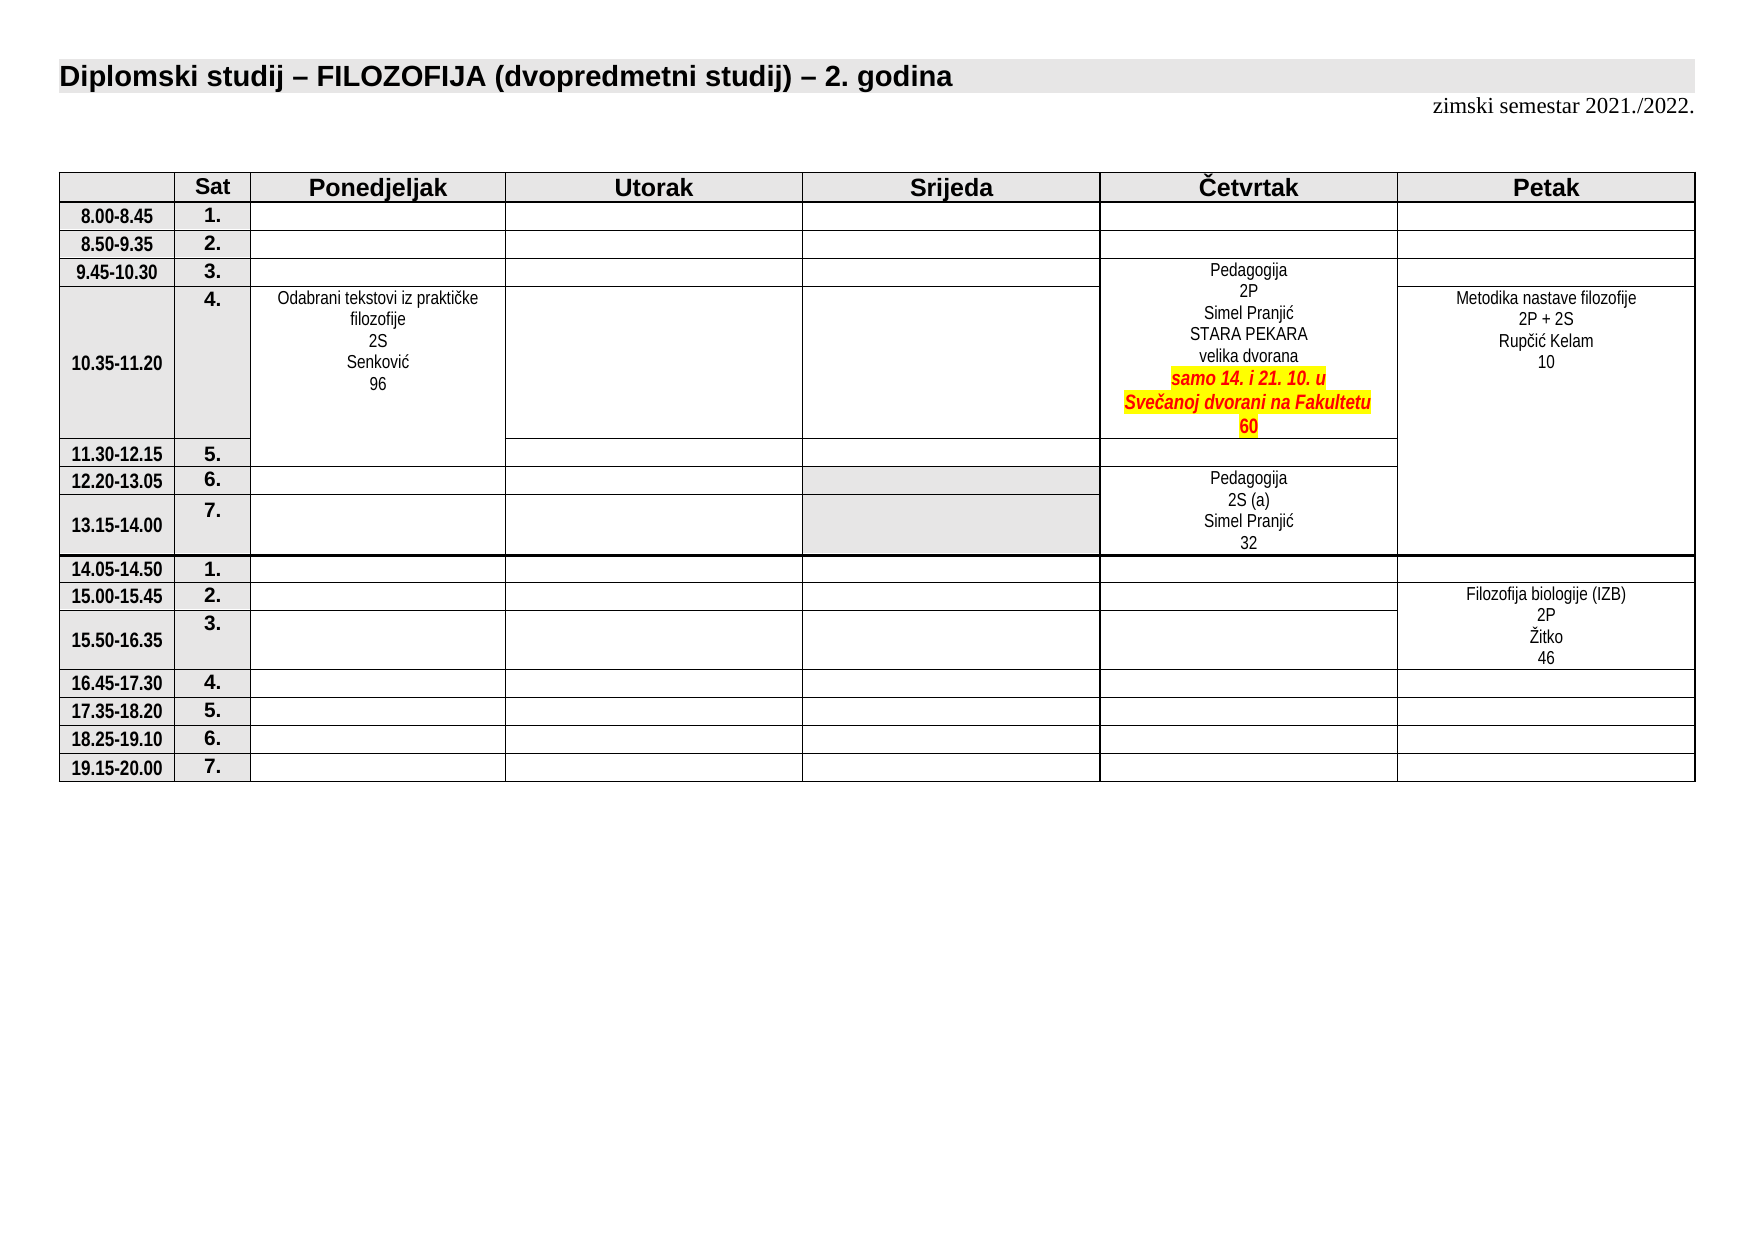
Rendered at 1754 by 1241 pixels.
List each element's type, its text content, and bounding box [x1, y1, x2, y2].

table_cell [1398, 754, 1694, 781]
table_cell [803, 670, 1099, 697]
table_cell [803, 495, 1099, 553]
table_cell [803, 583, 1099, 609]
table_cell [251, 231, 505, 257]
table_cell [506, 670, 802, 697]
table_cell [506, 754, 802, 781]
table_cell [803, 439, 1099, 466]
table_cell [803, 259, 1099, 286]
table_cell 4. [175, 287, 250, 438]
table_cell [1101, 203, 1397, 229]
table_cell [803, 726, 1099, 753]
table_cell [251, 259, 505, 286]
table_cell 12.20-13.05 [60, 467, 174, 494]
table_cell [1101, 439, 1397, 466]
table_cell 2. [175, 583, 250, 609]
table_cell [251, 670, 505, 697]
table_cell [506, 698, 802, 725]
table_cell Filozofija biologije (IZB) 2P Žitko 46 [1398, 583, 1694, 669]
table_cell [506, 611, 802, 669]
table_cell [1101, 726, 1397, 753]
table_cell [1101, 611, 1397, 669]
table_cell 9.45-10.30 [60, 259, 174, 286]
table_cell 5. [175, 439, 250, 466]
table_cell 6. [175, 467, 250, 494]
table_cell [1398, 203, 1694, 229]
table_cell 5. [175, 698, 250, 725]
table_cell [506, 557, 802, 582]
table_cell [251, 698, 505, 725]
table_cell [251, 467, 505, 494]
table_cell 18.25-19.10 [60, 726, 174, 753]
table_cell [1398, 698, 1694, 725]
table_cell [1398, 726, 1694, 753]
table_cell [1101, 583, 1397, 609]
table_cell [506, 726, 802, 753]
table_header Petak [1398, 173, 1694, 201]
table_cell 10.35-11.20 [60, 287, 174, 438]
table_cell [1398, 231, 1694, 257]
table_cell [1101, 557, 1397, 582]
table_cell 14.05-14.50 [60, 557, 174, 582]
table_cell 19.15-20.00 [60, 754, 174, 781]
table_cell [506, 287, 802, 438]
table_cell [506, 231, 802, 257]
table_cell [803, 467, 1099, 494]
table_cell [803, 611, 1099, 669]
table_cell [803, 203, 1099, 229]
table_cell [803, 231, 1099, 257]
table_cell [506, 467, 802, 494]
table_cell 3. [175, 611, 250, 669]
table_cell 8.50-9.35 [60, 231, 174, 257]
table_cell [1101, 698, 1397, 725]
table_cell [803, 698, 1099, 725]
table_header [60, 173, 174, 201]
text Diplomski studij – FILOZOFIJA (dvopredmetni studij) – 2. godina [59, 59, 1695, 93]
table_cell [251, 583, 505, 609]
table_cell [1398, 670, 1694, 697]
table_cell [506, 203, 802, 229]
table_cell 7. [175, 754, 250, 781]
table_cell [506, 439, 802, 466]
table_cell Metodika nastave filozofije 2P + 2S Rupčić Kelam 10 [1398, 287, 1694, 553]
table_cell [1101, 670, 1397, 697]
table_cell [1101, 754, 1397, 781]
table_cell Odabrani tekstovi iz praktičke filozofije 2S Senković 96 [251, 287, 505, 466]
table_cell 7. [175, 495, 250, 553]
table_cell 15.00-15.45 [60, 583, 174, 609]
table_cell [506, 495, 802, 553]
table_cell [251, 754, 505, 781]
table_cell 13.15-14.00 [60, 495, 174, 553]
table_header Sat [175, 173, 250, 201]
table_header Četvrtak [1101, 173, 1397, 201]
table_cell [803, 287, 1099, 438]
text zimski semestar 2021./2022. [59, 93, 1695, 119]
table_cell 11.30-12.15 [60, 439, 174, 466]
table_header Srijeda [803, 173, 1099, 201]
table_cell 3. [175, 259, 250, 286]
table_cell [1101, 231, 1397, 257]
table_cell 1. [175, 557, 250, 582]
table_cell 15.50-16.35 [60, 611, 174, 669]
table_header Utorak [506, 173, 802, 201]
table_cell 17.35-18.20 [60, 698, 174, 725]
table_cell [251, 726, 505, 753]
table_cell 6. [175, 726, 250, 753]
table_cell [506, 583, 802, 609]
table_cell [1398, 259, 1694, 286]
table_cell 1. [175, 203, 250, 229]
table_cell 16.45-17.30 [60, 670, 174, 697]
table_cell [251, 611, 505, 669]
table_cell [803, 557, 1099, 582]
table_cell [1398, 557, 1694, 582]
table_cell [251, 203, 505, 229]
table_header Ponedjeljak [251, 173, 505, 201]
table_cell Pedagogija 2P Simel Pranjić STARA PEKARA velika dvorana samo 14. i 21. 10. u Svečanoj dvorani na Fakultetu 60 [1101, 259, 1397, 438]
table_cell 8.00-8.45 [60, 203, 174, 229]
table_cell [251, 557, 505, 582]
table_cell [803, 754, 1099, 781]
table_cell 4. [175, 670, 250, 697]
table_cell Pedagogija 2S (a) Simel Pranjić 32 [1101, 467, 1397, 553]
table_cell [251, 495, 505, 553]
table_cell 2. [175, 231, 250, 257]
table_cell [506, 259, 802, 286]
